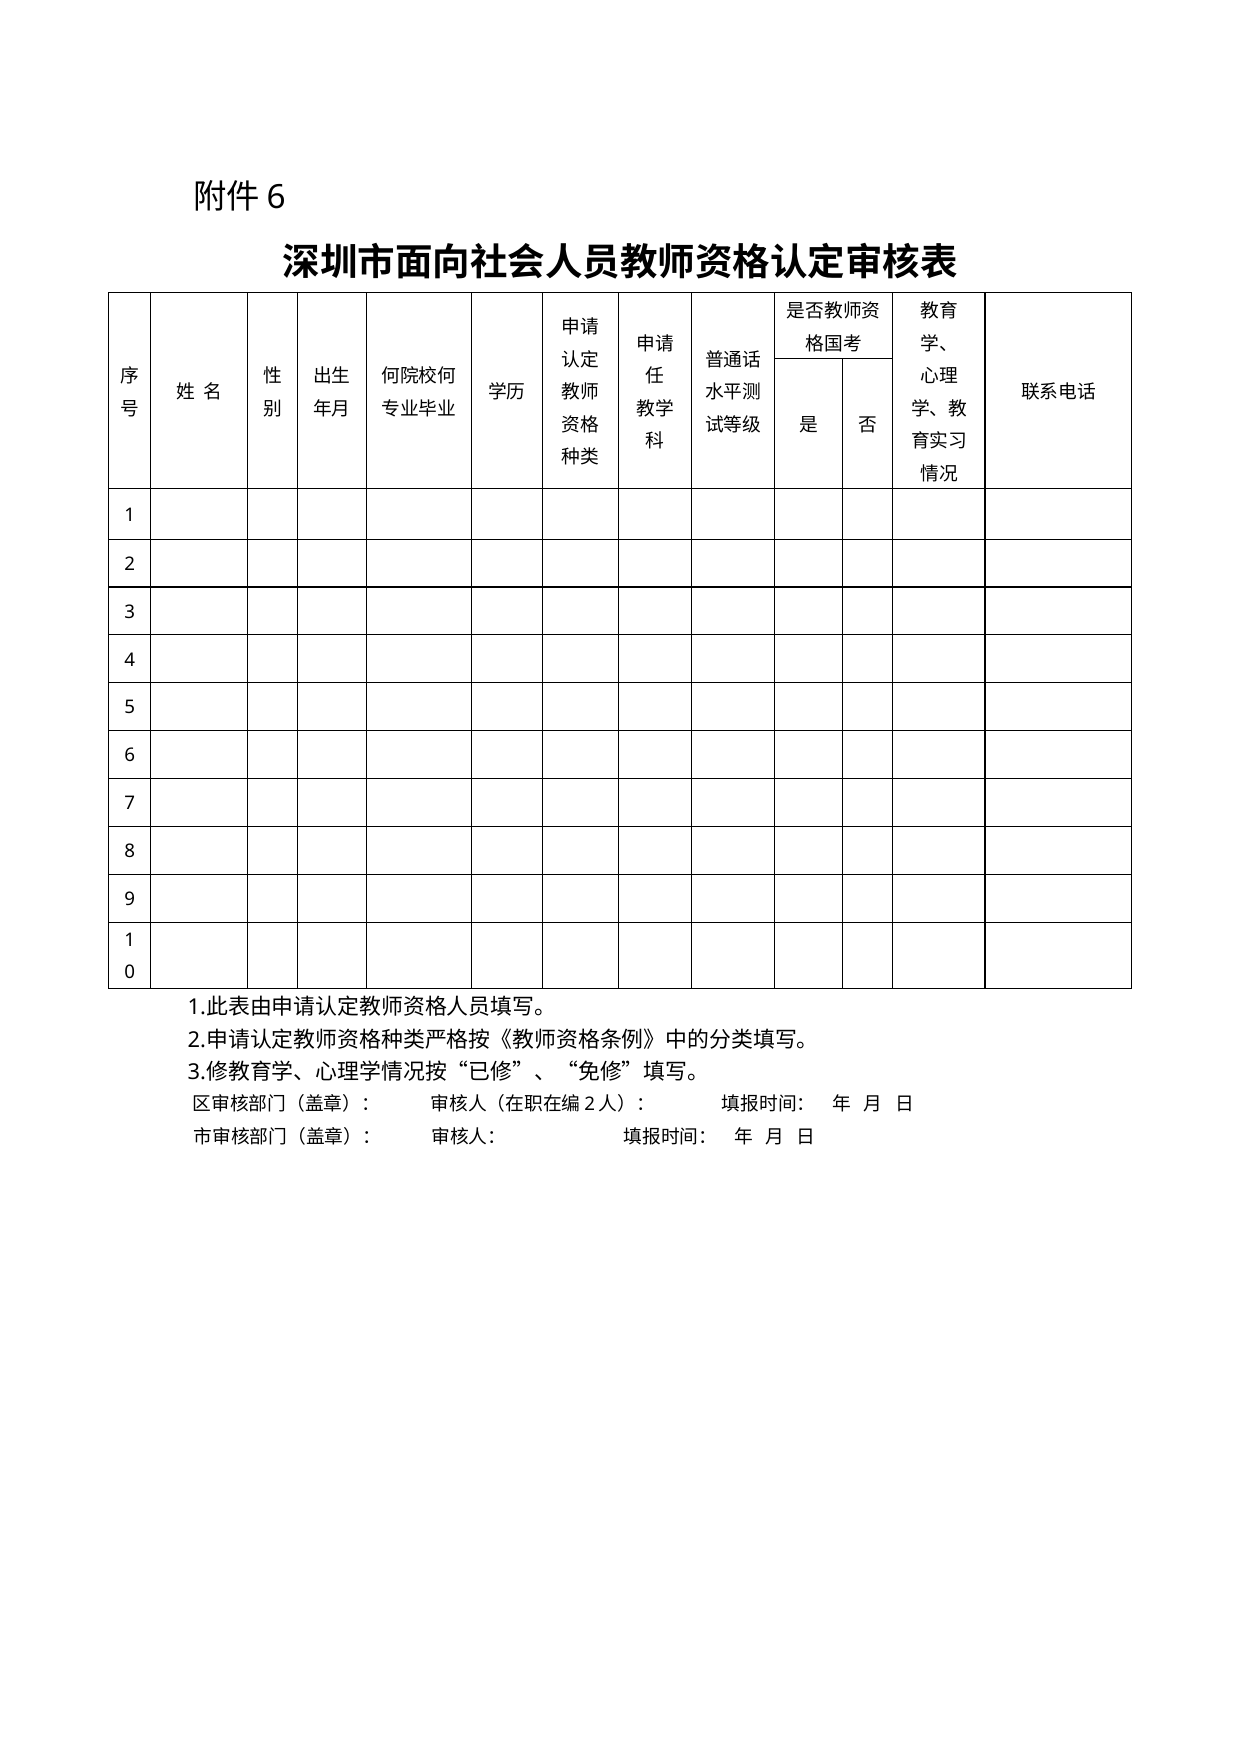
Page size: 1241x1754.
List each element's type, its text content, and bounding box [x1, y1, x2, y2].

text 1.此表由申请认定教师资格人员填写。 [187, 989, 1053, 1021]
table_cell [543, 779, 618, 826]
table_cell [248, 540, 297, 586]
table_cell [986, 779, 1131, 826]
table_cell [151, 635, 247, 682]
table_header 性别 [248, 293, 297, 488]
table_cell [298, 683, 366, 730]
table_cell 4 [109, 635, 150, 682]
table_cell [692, 489, 774, 538]
table_cell [986, 635, 1131, 682]
table_cell [893, 635, 984, 682]
table_cell [843, 588, 892, 634]
table_header 是否教师资格国考 [775, 293, 892, 358]
table_header 申请认定教师资格种类 [543, 293, 618, 488]
table_cell [775, 827, 842, 874]
table_cell [543, 731, 618, 778]
table_cell [543, 827, 618, 874]
table_cell [619, 875, 691, 922]
table_cell [843, 779, 892, 826]
table_cell [543, 540, 618, 586]
table_cell [619, 923, 691, 988]
table_cell [619, 827, 691, 874]
table_cell [543, 683, 618, 730]
table_cell [619, 540, 691, 586]
table_cell [619, 779, 691, 826]
table_header 何院校何专业毕业 [367, 293, 471, 488]
table_cell [248, 635, 297, 682]
table_cell [893, 588, 984, 634]
table_cell [248, 731, 297, 778]
table_cell [248, 683, 297, 730]
text 市审核部门（盖章）： 审核人： 填报时间： 年 月 日 [187, 1119, 1053, 1151]
table_cell [843, 875, 892, 922]
table_cell [472, 731, 542, 778]
table_header 序号 [109, 293, 150, 488]
table_cell [472, 875, 542, 922]
table_cell [692, 875, 774, 922]
table_cell [367, 731, 471, 778]
table_cell [151, 683, 247, 730]
table_cell [151, 827, 247, 874]
table_cell 3 [109, 588, 150, 634]
table_cell [843, 635, 892, 682]
table_cell [248, 827, 297, 874]
table_cell [692, 731, 774, 778]
table_cell 2 [109, 540, 150, 586]
table_cell [775, 635, 842, 682]
table_cell [367, 540, 471, 586]
table_cell [298, 635, 366, 682]
table_cell [543, 489, 618, 538]
table_cell [986, 683, 1131, 730]
table_cell [151, 540, 247, 586]
table_cell 5 [109, 683, 150, 730]
table_cell [472, 683, 542, 730]
table_cell [543, 875, 618, 922]
table_cell 是 [775, 359, 842, 488]
table_cell [298, 588, 366, 634]
table_cell [692, 923, 774, 988]
table_cell [775, 923, 842, 988]
table_cell [367, 635, 471, 682]
table_cell [986, 540, 1131, 586]
text 深圳市面向社会人员教师资格认定审核表 [187, 227, 1053, 292]
table_cell [986, 489, 1131, 538]
table_cell [367, 489, 471, 538]
table_cell [298, 489, 366, 538]
table_cell 8 [109, 827, 150, 874]
table_cell [151, 779, 247, 826]
table_cell [248, 588, 297, 634]
table_cell [472, 635, 542, 682]
table_header 普通话水平测试等级 [692, 293, 774, 488]
table_cell [151, 731, 247, 778]
table_cell 1 [109, 489, 150, 538]
table_cell [843, 827, 892, 874]
table_cell [367, 875, 471, 922]
table_cell [298, 540, 366, 586]
table_cell [692, 683, 774, 730]
table_cell [986, 923, 1131, 988]
table_cell [619, 731, 691, 778]
text 附件6 [187, 162, 1053, 227]
table_cell [367, 588, 471, 634]
table_header 姓 名 [151, 293, 247, 488]
table_cell [843, 923, 892, 988]
table_cell [298, 731, 366, 778]
table_cell 否 [843, 359, 892, 488]
table_cell [692, 827, 774, 874]
table_cell 9 [109, 875, 150, 922]
table_cell [775, 540, 842, 586]
table_cell [151, 875, 247, 922]
table_cell 10 [109, 923, 150, 988]
table_cell 6 [109, 731, 150, 778]
text 2.申请认定教师资格种类严格按《教师资格条例》中的分类填写。 [187, 1021, 1053, 1054]
table_cell [543, 588, 618, 634]
table_cell [692, 588, 774, 634]
table_cell [893, 827, 984, 874]
table_cell [248, 779, 297, 826]
text 区审核部门（盖章）： 审核人（在职在编2人）： 填报时间： 年 月 日 [187, 1086, 1053, 1119]
table_cell [692, 779, 774, 826]
table_cell [367, 827, 471, 874]
table_cell [472, 923, 542, 988]
table_cell [298, 923, 366, 988]
table_header 出生 年月 [298, 293, 366, 488]
table_cell [619, 635, 691, 682]
table_header 联系电话 [986, 293, 1131, 488]
table_cell [893, 779, 984, 826]
table_cell [986, 588, 1131, 634]
table_cell 7 [109, 779, 150, 826]
table_cell [367, 683, 471, 730]
table_cell [619, 588, 691, 634]
table_cell [543, 635, 618, 682]
table_cell [893, 540, 984, 586]
table_header 学历 [472, 293, 542, 488]
table_cell [775, 779, 842, 826]
table_cell [843, 540, 892, 586]
table_cell [893, 683, 984, 730]
table_cell [843, 731, 892, 778]
table_cell [986, 731, 1131, 778]
table_cell [619, 683, 691, 730]
table_cell [893, 731, 984, 778]
table_cell [843, 489, 892, 538]
table_cell [775, 731, 842, 778]
table_cell [893, 489, 984, 538]
table_cell [151, 489, 247, 538]
table_header 申请任 教学科 [619, 293, 691, 488]
table_cell [298, 827, 366, 874]
table_cell [893, 875, 984, 922]
table_cell [367, 923, 471, 988]
table_cell [298, 779, 366, 826]
table_cell [775, 489, 842, 538]
table_cell [775, 875, 842, 922]
table_cell [248, 875, 297, 922]
table_cell [775, 683, 842, 730]
table_cell [248, 923, 297, 988]
table_cell [248, 489, 297, 538]
table_cell [367, 779, 471, 826]
table_cell [472, 489, 542, 538]
table_cell [619, 489, 691, 538]
table_cell [151, 923, 247, 988]
table_cell [472, 827, 542, 874]
table_cell [986, 875, 1131, 922]
table_cell [298, 875, 366, 922]
table_cell [543, 923, 618, 988]
table_cell [472, 540, 542, 586]
table_cell [775, 588, 842, 634]
table_cell [986, 827, 1131, 874]
text 3.修教育学、心理学情况按“已修”、“免修”填写。 [187, 1054, 1053, 1086]
table_cell [472, 588, 542, 634]
table_cell [692, 635, 774, 682]
table_header 教育学、 心理学、教育实习情况 [893, 293, 984, 488]
table_cell [692, 540, 774, 586]
table_cell [472, 779, 542, 826]
table_cell [893, 923, 984, 988]
table_cell [843, 683, 892, 730]
table_cell [151, 588, 247, 634]
